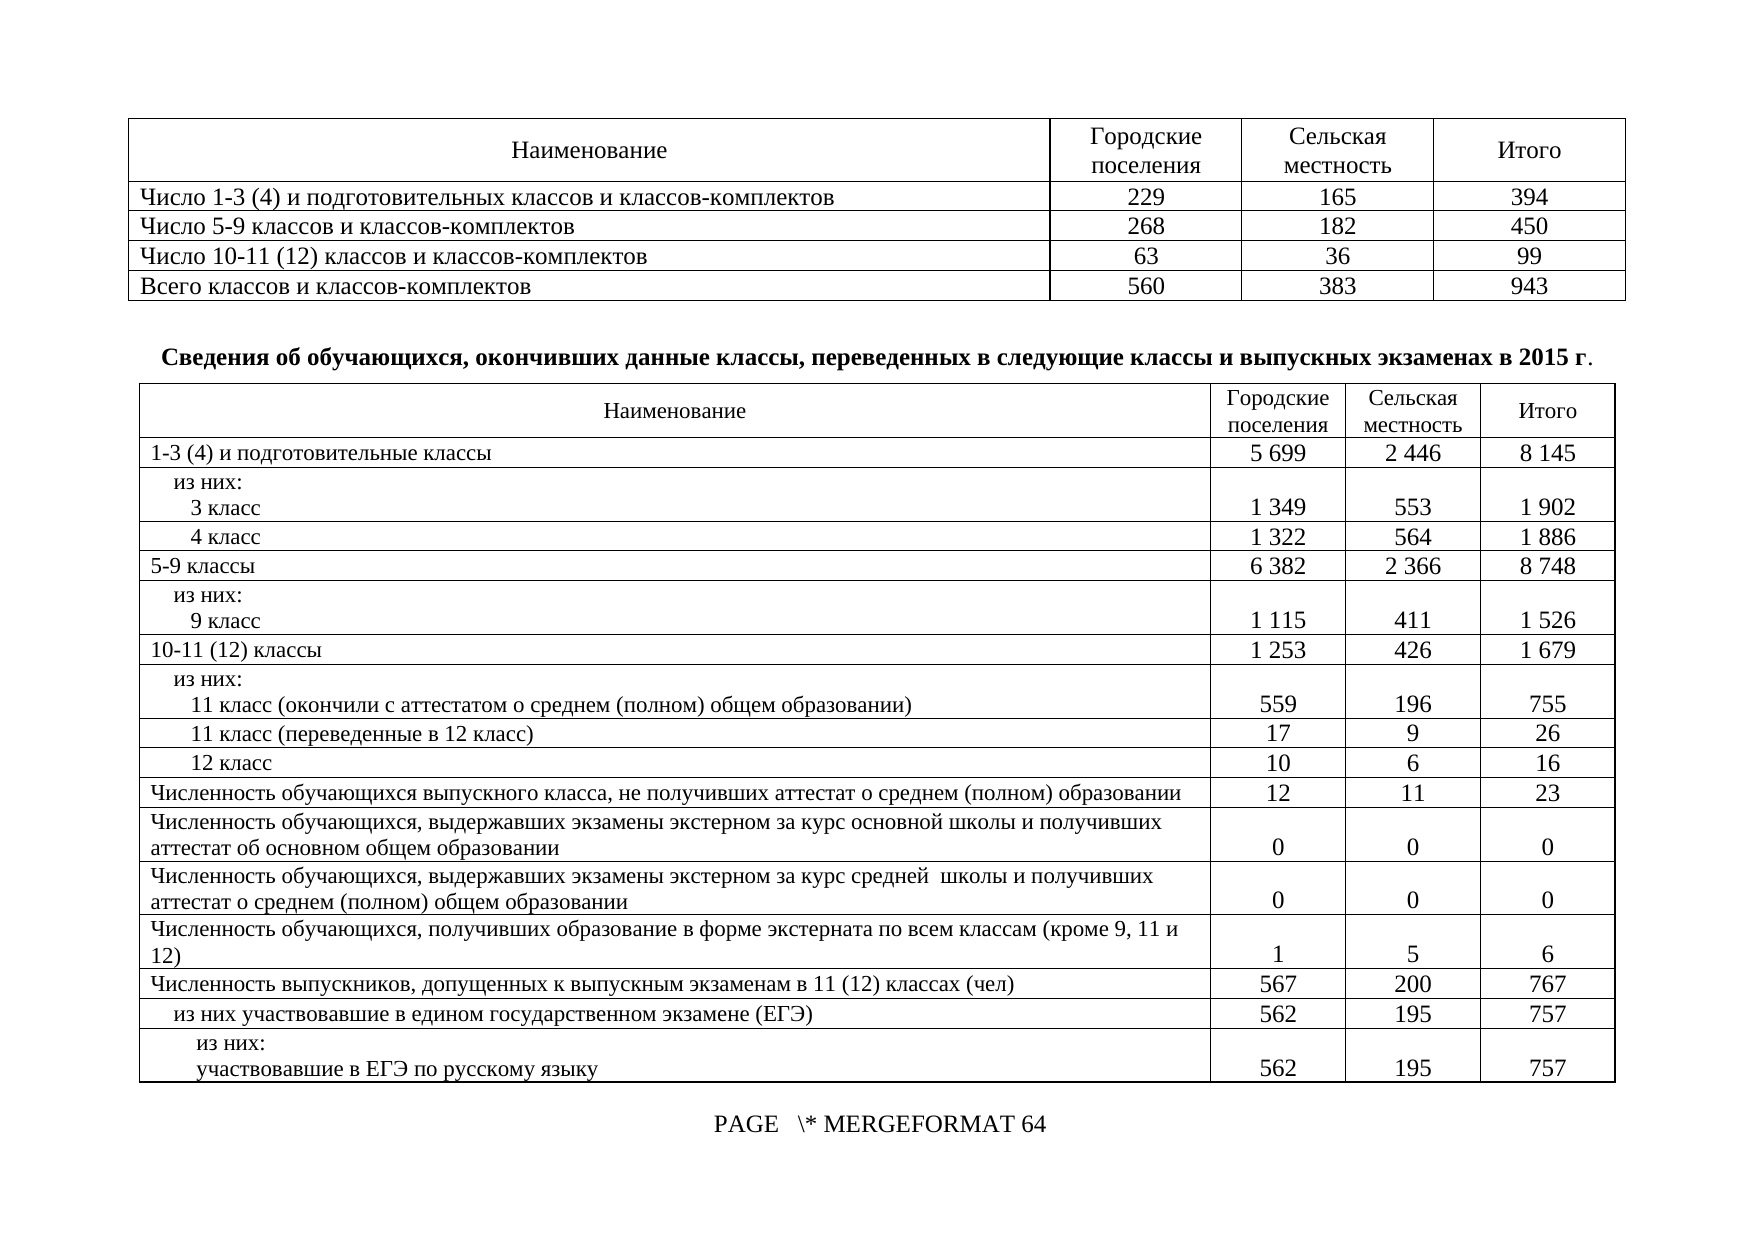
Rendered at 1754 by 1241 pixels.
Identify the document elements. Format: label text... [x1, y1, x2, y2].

table_cell 6 382 [1211, 551, 1345, 580]
table_cell 63 [1051, 241, 1241, 270]
table_cell 11 [1346, 778, 1480, 807]
table_cell 5 [1346, 915, 1480, 968]
table_cell 0 [1211, 808, 1345, 861]
text Сведения об обучающихся, окончивших данные классы, переведенных в следующие классы и выпускных экзаменах в 2015 г. [118, 342, 1636, 371]
table_cell 1 902 [1481, 468, 1614, 521]
table_cell Число 5-9 классов и классов-комплектов [129, 211, 1049, 240]
table_cell 755 [1481, 665, 1614, 717]
table_cell 1 886 [1481, 522, 1614, 550]
table_cell Численность выпускников, допущенных к выпускным экзаменам в 11 (12) классах (чел) [140, 969, 1210, 998]
table_cell 229 [1051, 182, 1241, 210]
table_cell 0 [1211, 862, 1345, 914]
table_cell Численность обучающихся, выдержавших экзамены экстерном за курс основной школы и получивших аттестат об основном общем образовании [140, 808, 1210, 861]
table_cell 383 [1242, 271, 1433, 300]
table_cell 757 [1481, 999, 1614, 1028]
table_cell 450 [1434, 211, 1625, 240]
table_cell 1 322 [1211, 522, 1345, 550]
table_cell 559 [1211, 665, 1345, 717]
table_cell 5 699 [1211, 438, 1345, 467]
table_cell 767 [1481, 969, 1614, 998]
table_cell из них участвовавшие в едином государственном экзамене (ЕГЭ) [140, 999, 1210, 1028]
table_cell 1-3 (4) и подготовительные классы [140, 438, 1210, 467]
table_cell 8 145 [1481, 438, 1614, 467]
table_cell 9 [1346, 719, 1480, 747]
table_header Сельская местность [1346, 384, 1480, 437]
table_cell 2 366 [1346, 551, 1480, 580]
table_cell из них: 3 класс [140, 468, 1210, 521]
table_cell Численность обучающихся выпускного класса, не получивших аттестат о среднем (полном) образовании [140, 778, 1210, 807]
table_cell 268 [1051, 211, 1241, 240]
table_cell 8 748 [1481, 551, 1614, 580]
table_cell 165 [1242, 182, 1433, 210]
table_header Городские поселения [1051, 119, 1241, 181]
table_cell 12 [1211, 778, 1345, 807]
table_cell 26 [1481, 719, 1614, 747]
table_cell 1 526 [1481, 581, 1614, 634]
table_cell 0 [1346, 862, 1480, 914]
table_cell 196 [1346, 665, 1480, 717]
table_cell из них: участвовавшие в ЕГЭ по русскому языку [140, 1029, 1210, 1081]
table_cell 195 [1346, 1029, 1480, 1081]
table_cell Число 10-11 (12) классов и классов-комплектов [129, 241, 1049, 270]
table_cell 12 класс [140, 748, 1210, 777]
table_cell 1 [1211, 915, 1345, 968]
table_cell 36 [1242, 241, 1433, 270]
table_cell 16 [1481, 748, 1614, 777]
table_cell 567 [1211, 969, 1345, 998]
table_cell из них: 9 класс [140, 581, 1210, 634]
table_cell 17 [1211, 719, 1345, 747]
table_cell 5-9 классы [140, 551, 1210, 580]
table_cell 1 349 [1211, 468, 1345, 521]
table_cell 6 [1481, 915, 1614, 968]
table_cell 23 [1481, 778, 1614, 807]
table_cell 560 [1051, 271, 1241, 300]
table_cell 6 [1346, 748, 1480, 777]
table_header Наименование [129, 119, 1049, 181]
table_header Итого [1434, 119, 1625, 181]
table_cell 11 класс (переведенные в 12 класс) [140, 719, 1210, 747]
table_header Итого [1481, 384, 1614, 437]
table_cell 10 [1211, 748, 1345, 777]
table_cell 1 115 [1211, 581, 1345, 634]
table_cell 562 [1211, 1029, 1345, 1081]
table_cell Число 1-3 (4) и подготовительных классов и классов-комплектов [129, 182, 1049, 210]
table_cell Численность обучающихся, выдержавших экзамены экстерном за курс средней школы и получивших аттестат о среднем (полном) общем образовании [140, 862, 1210, 914]
table_cell из них: 11 класс (окончили с аттестатом о среднем (полном) общем образовании) [140, 665, 1210, 717]
table_cell 2 446 [1346, 438, 1480, 467]
table_cell 553 [1346, 468, 1480, 521]
table_cell Численность обучающихся, получивших образование в форме экстерната по всем классам (кроме 9, 11 и 12) [140, 915, 1210, 968]
table_cell 411 [1346, 581, 1480, 634]
table_cell 943 [1434, 271, 1625, 300]
table_cell 1 679 [1481, 635, 1614, 664]
table_cell Всего классов и классов-комплектов [129, 271, 1049, 300]
table_cell 394 [1434, 182, 1625, 210]
table_cell 0 [1346, 808, 1480, 861]
table_cell 0 [1481, 808, 1614, 861]
table_cell 195 [1346, 999, 1480, 1028]
table_cell 200 [1346, 969, 1480, 998]
table_header Сельская местность [1242, 119, 1433, 181]
table_cell 0 [1481, 862, 1614, 914]
table_cell 564 [1346, 522, 1480, 550]
table_cell 182 [1242, 211, 1433, 240]
table_cell 4 класс [140, 522, 1210, 550]
table_cell 426 [1346, 635, 1480, 664]
table_header Городские поселения [1211, 384, 1345, 437]
table_cell 10-11 (12) классы [140, 635, 1210, 664]
table_cell 562 [1211, 999, 1345, 1028]
table_cell 1 253 [1211, 635, 1345, 664]
table_header Наименование [140, 384, 1210, 437]
table_cell 757 [1481, 1029, 1614, 1081]
table_cell 99 [1434, 241, 1625, 270]
